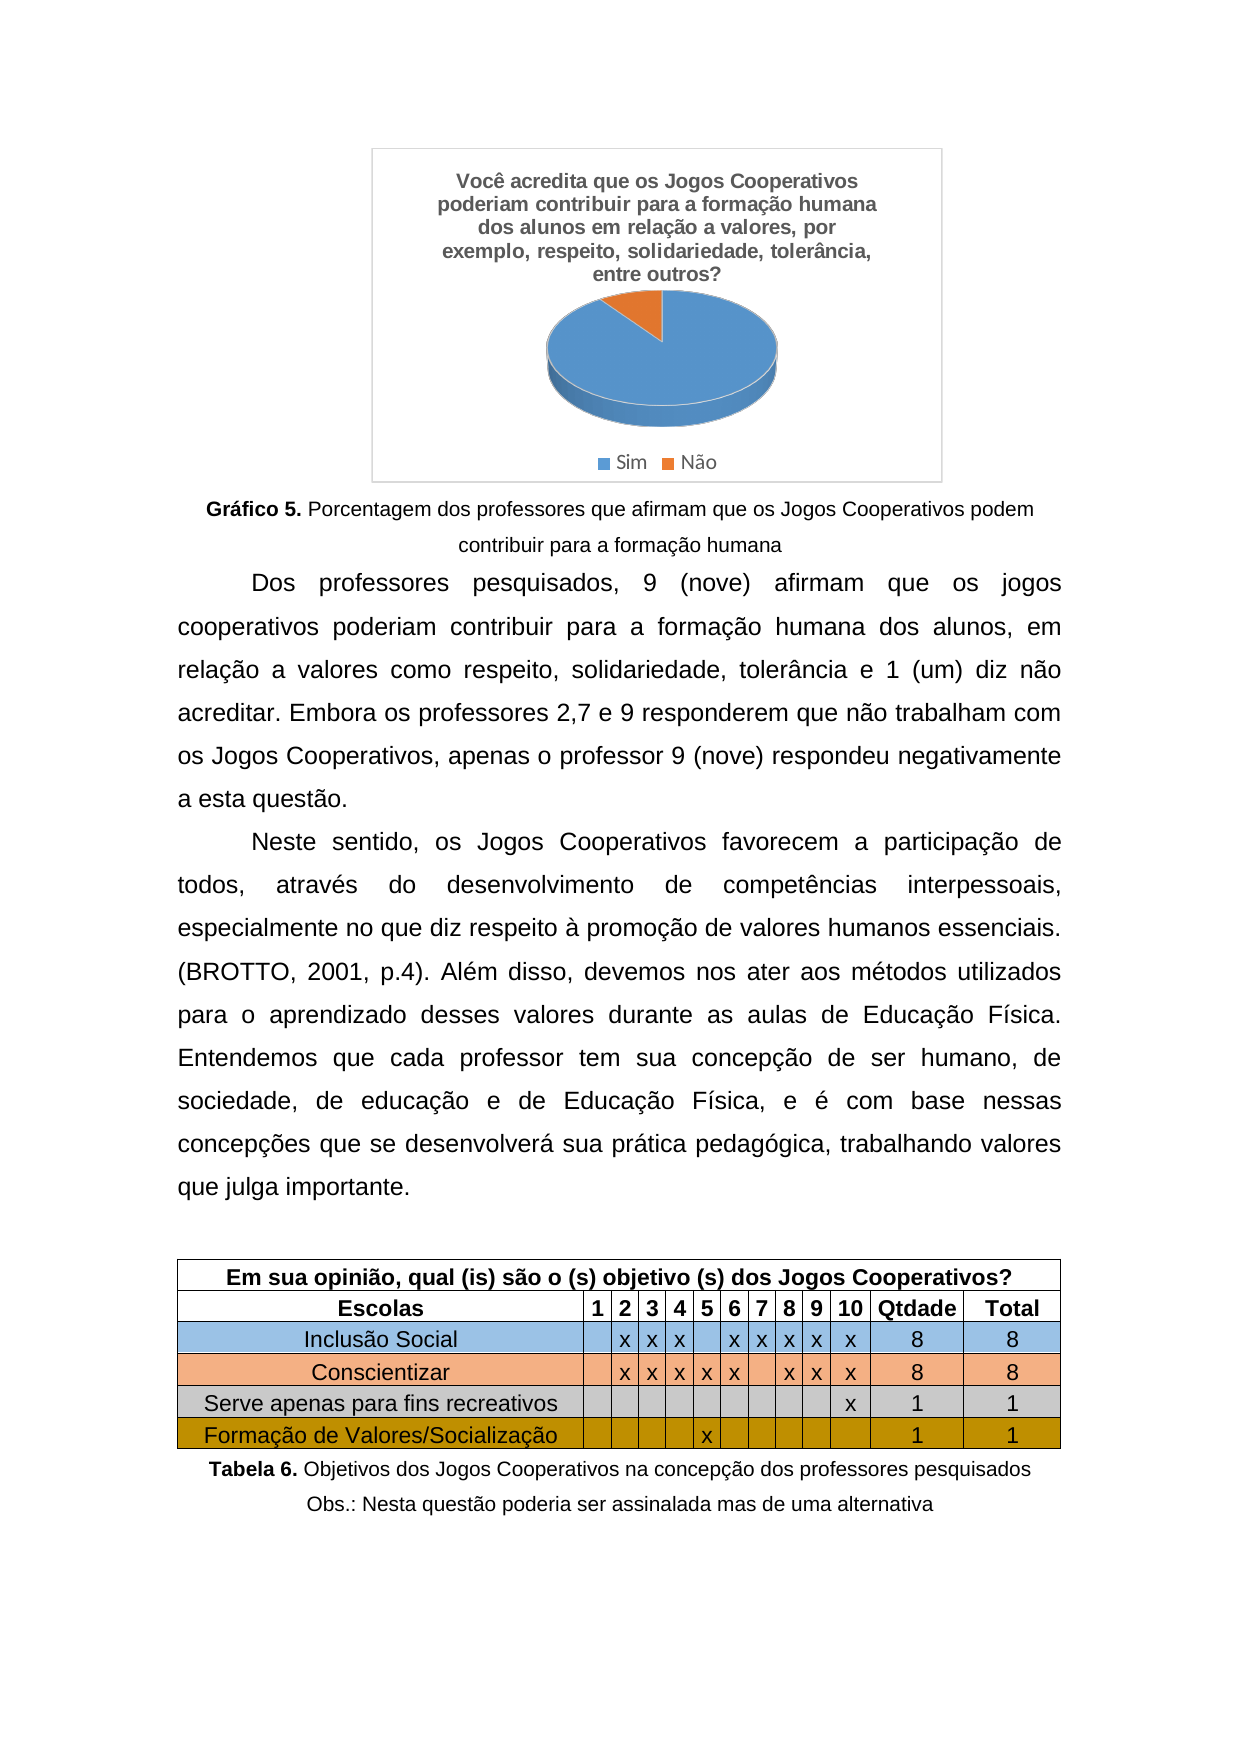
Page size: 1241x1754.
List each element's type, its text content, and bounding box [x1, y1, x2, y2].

table_cell [584, 1418, 611, 1448]
table_cell x [803, 1322, 830, 1352]
table_cell [749, 1418, 775, 1448]
table_cell [831, 1418, 870, 1448]
table_cell [612, 1418, 638, 1448]
table_cell 5 [694, 1291, 720, 1321]
text Obs.: Nesta questão poderia ser assinalada mas de uma alternativa [177, 1492, 1063, 1516]
table_cell 3 [639, 1291, 665, 1321]
table_cell [666, 1386, 693, 1417]
table_cell [721, 1418, 748, 1448]
table_cell Inclusão Social [178, 1322, 583, 1352]
table_cell x [721, 1354, 748, 1385]
table_cell Serve apenas para fins recreativos [178, 1386, 583, 1417]
table_cell Total [964, 1291, 1060, 1321]
table_cell [803, 1386, 830, 1417]
table_cell 8 [871, 1354, 963, 1385]
table_cell x [803, 1354, 830, 1385]
table_cell 8 [964, 1354, 1060, 1385]
text Gráfico 5. Porcentagem dos professores que afirmam que os Jogos Cooperativos podem contribuir para a formação humana [177, 497, 1063, 556]
table_cell 8 [871, 1322, 963, 1352]
table_cell 2 [612, 1291, 638, 1321]
table_cell [584, 1322, 611, 1352]
table_cell x [612, 1354, 638, 1385]
text Dos professores pesquisados, 9 (nove) afirmam que os jogos cooperativos poderiam contribuir para a formação humana dos alunos, em relação a valores como respeito, solidariedade, tolerância e 1 (um) diz não acreditar. Embora os professores 2,7 e 9 responderem que não trabalham com os Jogos Cooperativos, apenas o professor 9 (nove) respondeu negativamente a esta questão. [177, 568, 1063, 813]
table_cell [639, 1386, 665, 1417]
table_cell [749, 1386, 775, 1417]
table_cell 1 [871, 1418, 963, 1448]
table_cell 1 [964, 1386, 1060, 1417]
table_cell 8 [964, 1322, 1060, 1352]
table_cell [584, 1386, 611, 1417]
table_cell x [776, 1322, 802, 1352]
table_cell Escolas [178, 1291, 583, 1321]
table_cell 6 [721, 1291, 748, 1321]
table_cell 7 [749, 1291, 775, 1321]
table_header Em sua opinião, qual (is) são o (s) objetivo (s) dos Jogos Cooperativos? [178, 1260, 1060, 1290]
table_cell [666, 1418, 693, 1448]
table_cell 8 [776, 1291, 802, 1321]
table_cell x [694, 1354, 720, 1385]
table_cell x [639, 1322, 665, 1352]
table_cell Qtdade [871, 1291, 963, 1321]
table_cell 10 [831, 1291, 870, 1321]
table_cell 4 [666, 1291, 693, 1321]
table_cell [639, 1418, 665, 1448]
table_cell x [831, 1386, 870, 1417]
table_cell x [612, 1322, 638, 1352]
table_cell Conscientizar [178, 1354, 583, 1385]
table_cell Formação de Valores/Socialização [178, 1418, 583, 1448]
table_cell [776, 1386, 802, 1417]
table_cell [776, 1418, 802, 1448]
table_cell 1 [584, 1291, 611, 1321]
table_cell [584, 1354, 611, 1385]
table_cell [694, 1386, 720, 1417]
text Tabela 6. Objetivos dos Jogos Cooperativos na concepção dos professores pesquisados [177, 1456, 1063, 1480]
table_cell x [666, 1322, 693, 1352]
table_cell x [776, 1354, 802, 1385]
table_cell x [721, 1322, 748, 1352]
table_cell 1 [964, 1418, 1060, 1448]
table_cell x [831, 1354, 870, 1385]
table_cell [721, 1386, 748, 1417]
table_cell [612, 1386, 638, 1417]
table_cell x [666, 1354, 693, 1385]
table_cell 1 [871, 1386, 963, 1417]
table_cell [694, 1322, 720, 1352]
table_cell x [749, 1322, 775, 1352]
table_cell [749, 1354, 775, 1385]
table_cell x [694, 1418, 720, 1448]
table_cell x [831, 1322, 870, 1352]
table_cell x [639, 1354, 665, 1385]
text Neste sentido, os Jogos Cooperativos favorecem a participação de todos, através do desenvolvimento de competências interpessoais, especialmente no que diz respeito à promoção de valores humanos essenciais. (BROTTO, 2001, p.4). Além disso, devemos nos ater aos métodos utilizados para o aprendizado desses valores durante as aulas de Educação Física. Entendemos que cada professor tem sua concepção de ser humano, de sociedade, de educação e de Educação Física, e é com base nessas concepções que se desenvolverá sua prática pedagógica, trabalhando valores que julga importante. [177, 827, 1063, 1201]
table_cell [803, 1418, 830, 1448]
table_cell 9 [803, 1291, 830, 1321]
